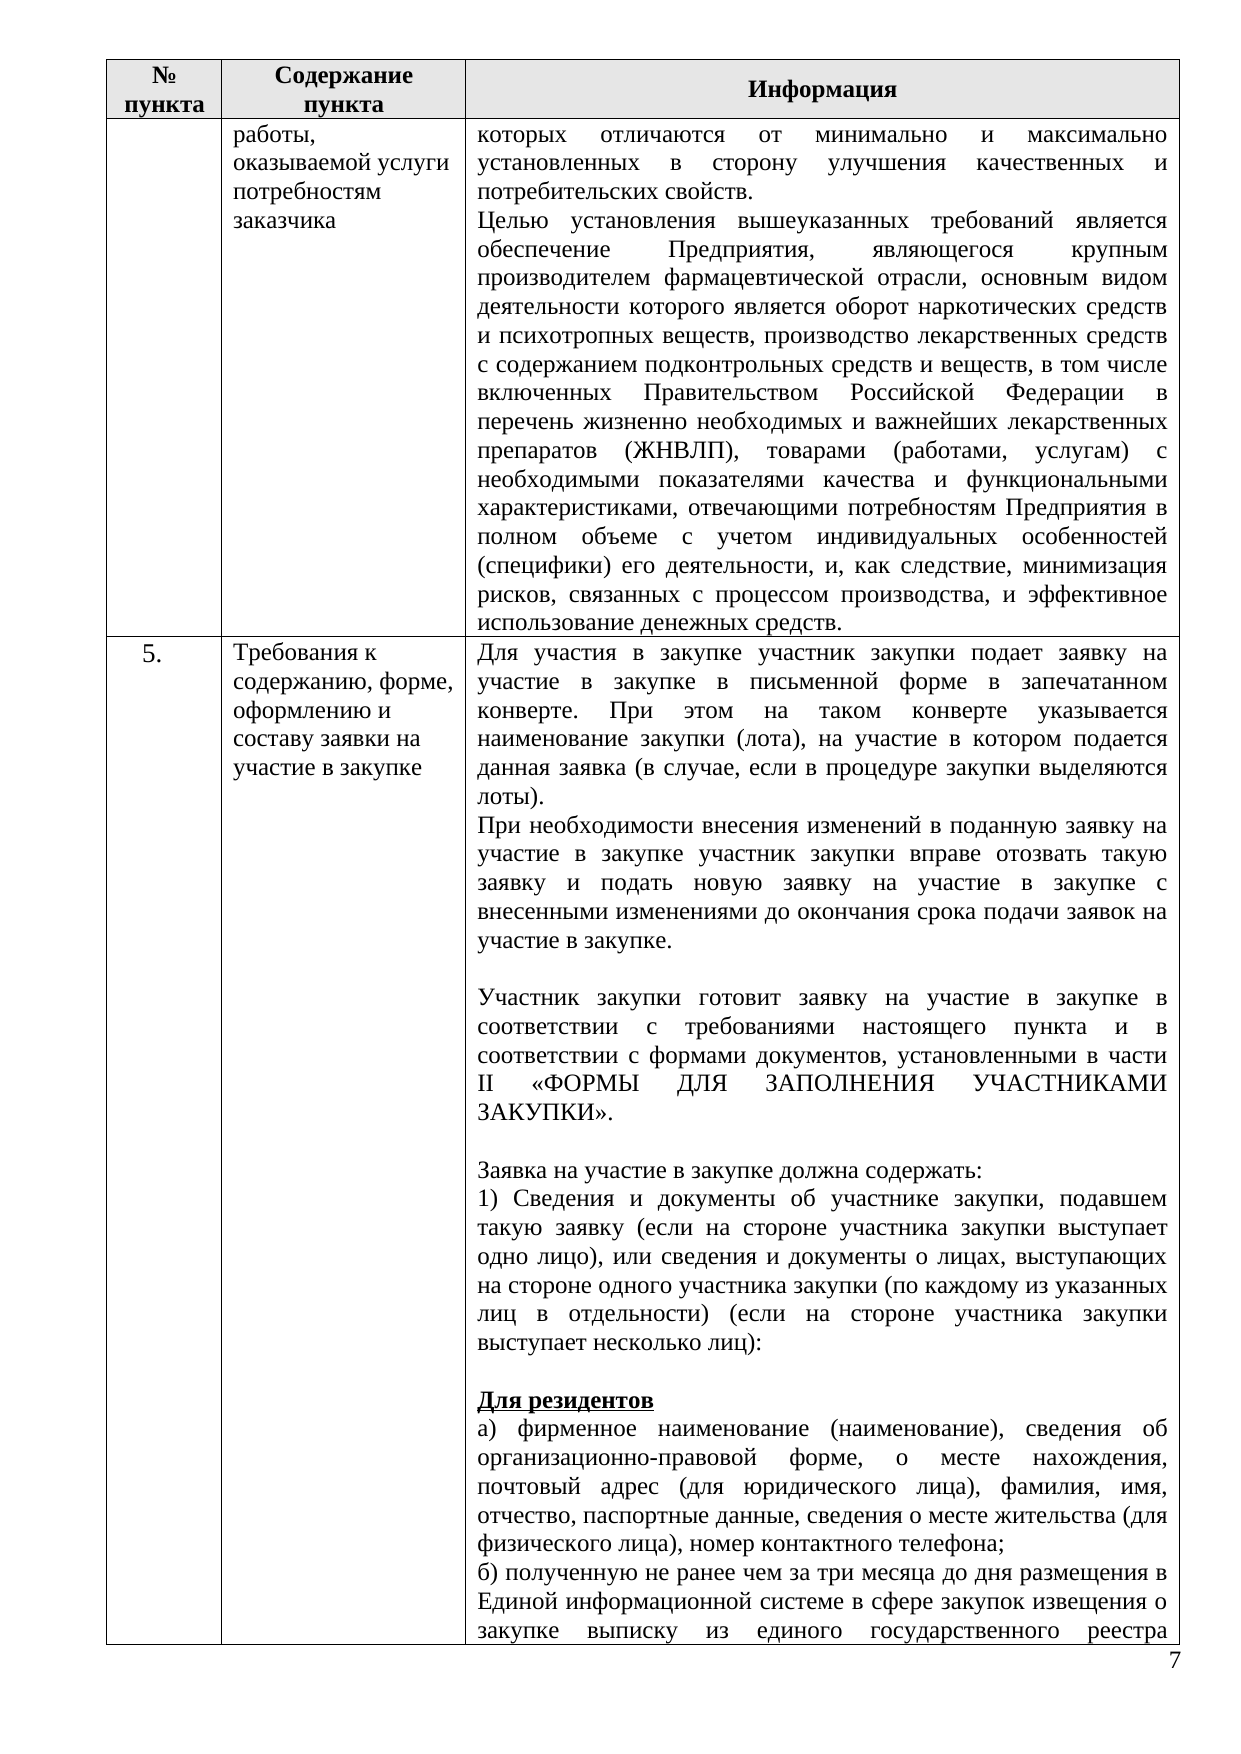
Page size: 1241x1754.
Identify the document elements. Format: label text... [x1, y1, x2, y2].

table_header Содержание пункта [222, 60, 465, 118]
table_cell [107, 637, 221, 1643]
table_header № пункта [107, 60, 221, 118]
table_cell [466, 119, 1179, 636]
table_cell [466, 637, 1179, 1643]
table_header Информация [466, 60, 1179, 118]
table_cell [222, 119, 465, 636]
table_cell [222, 637, 465, 1643]
table_cell [107, 119, 221, 636]
